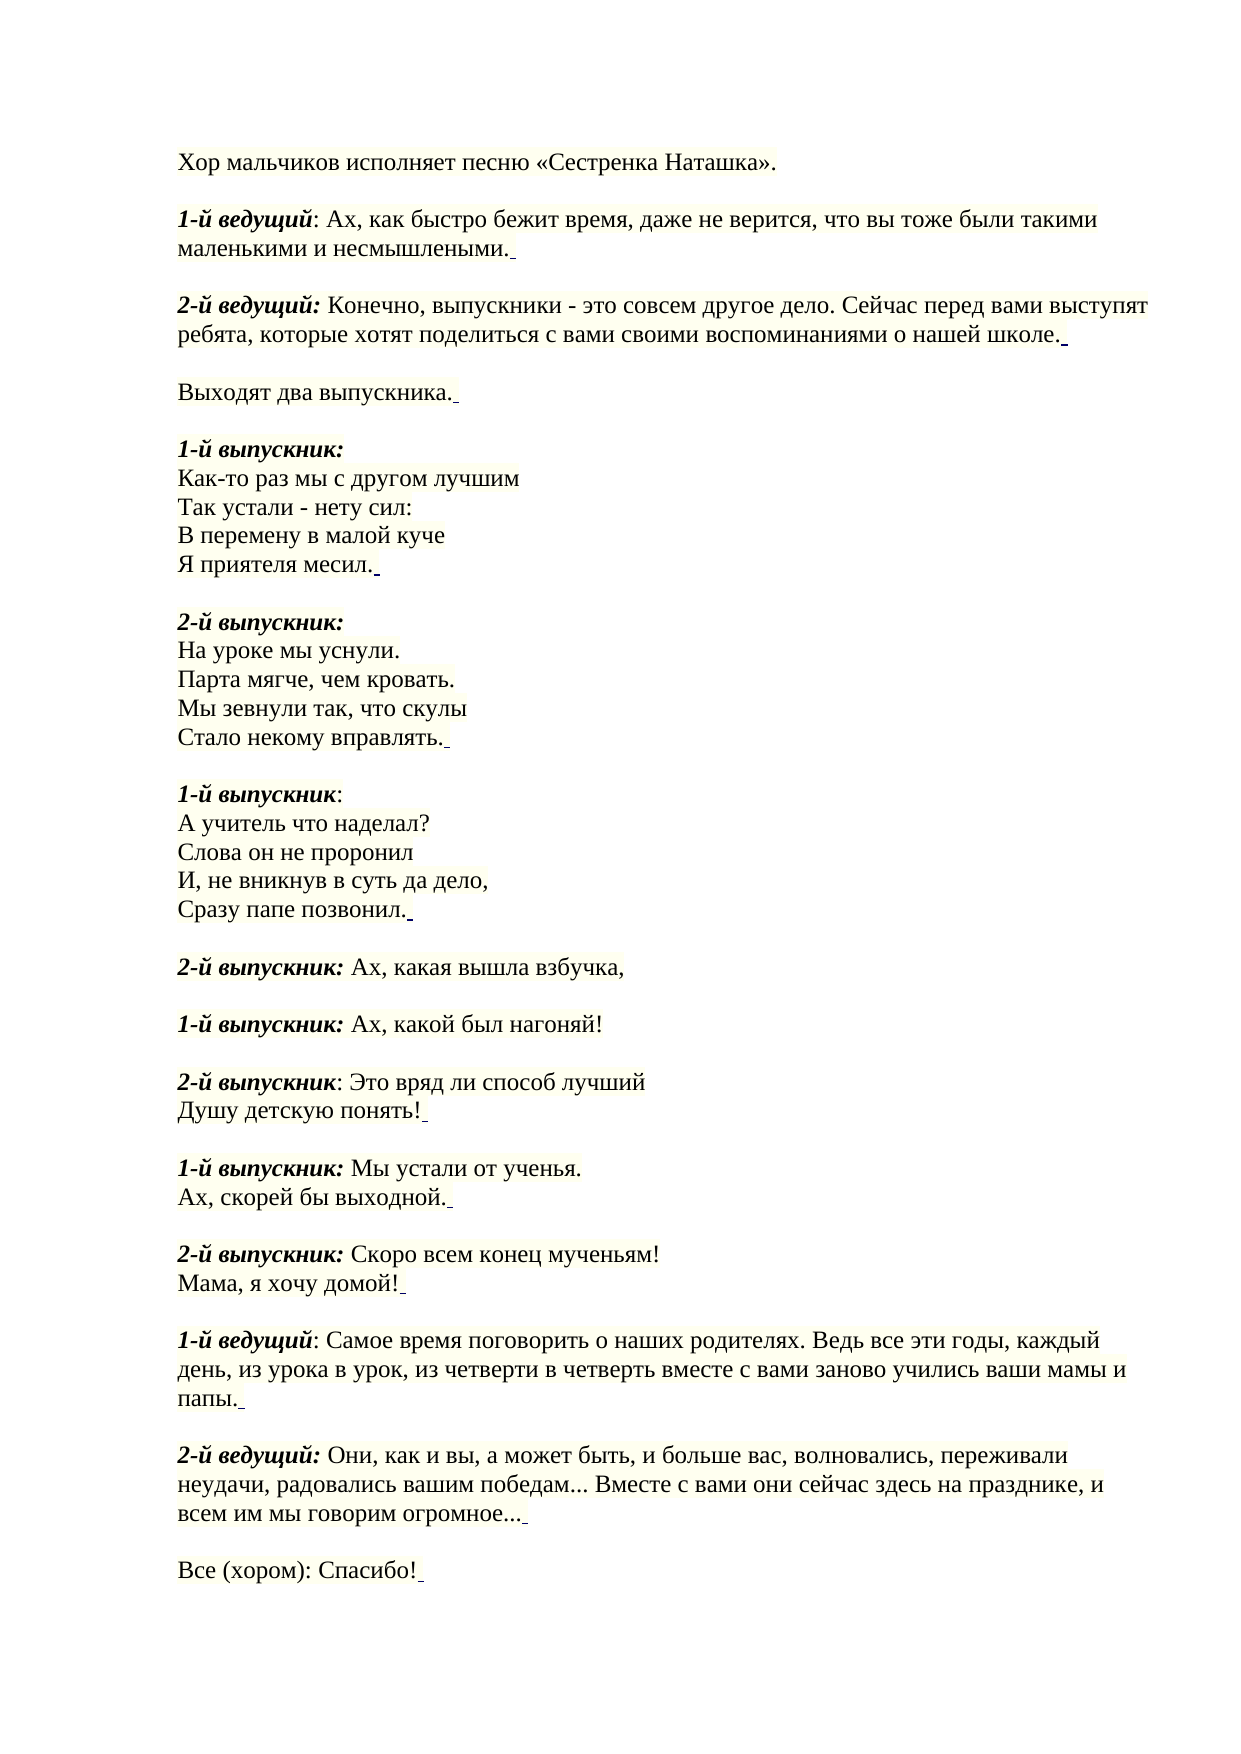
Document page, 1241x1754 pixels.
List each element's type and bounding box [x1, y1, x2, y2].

text [177, 118, 1152, 1613]
